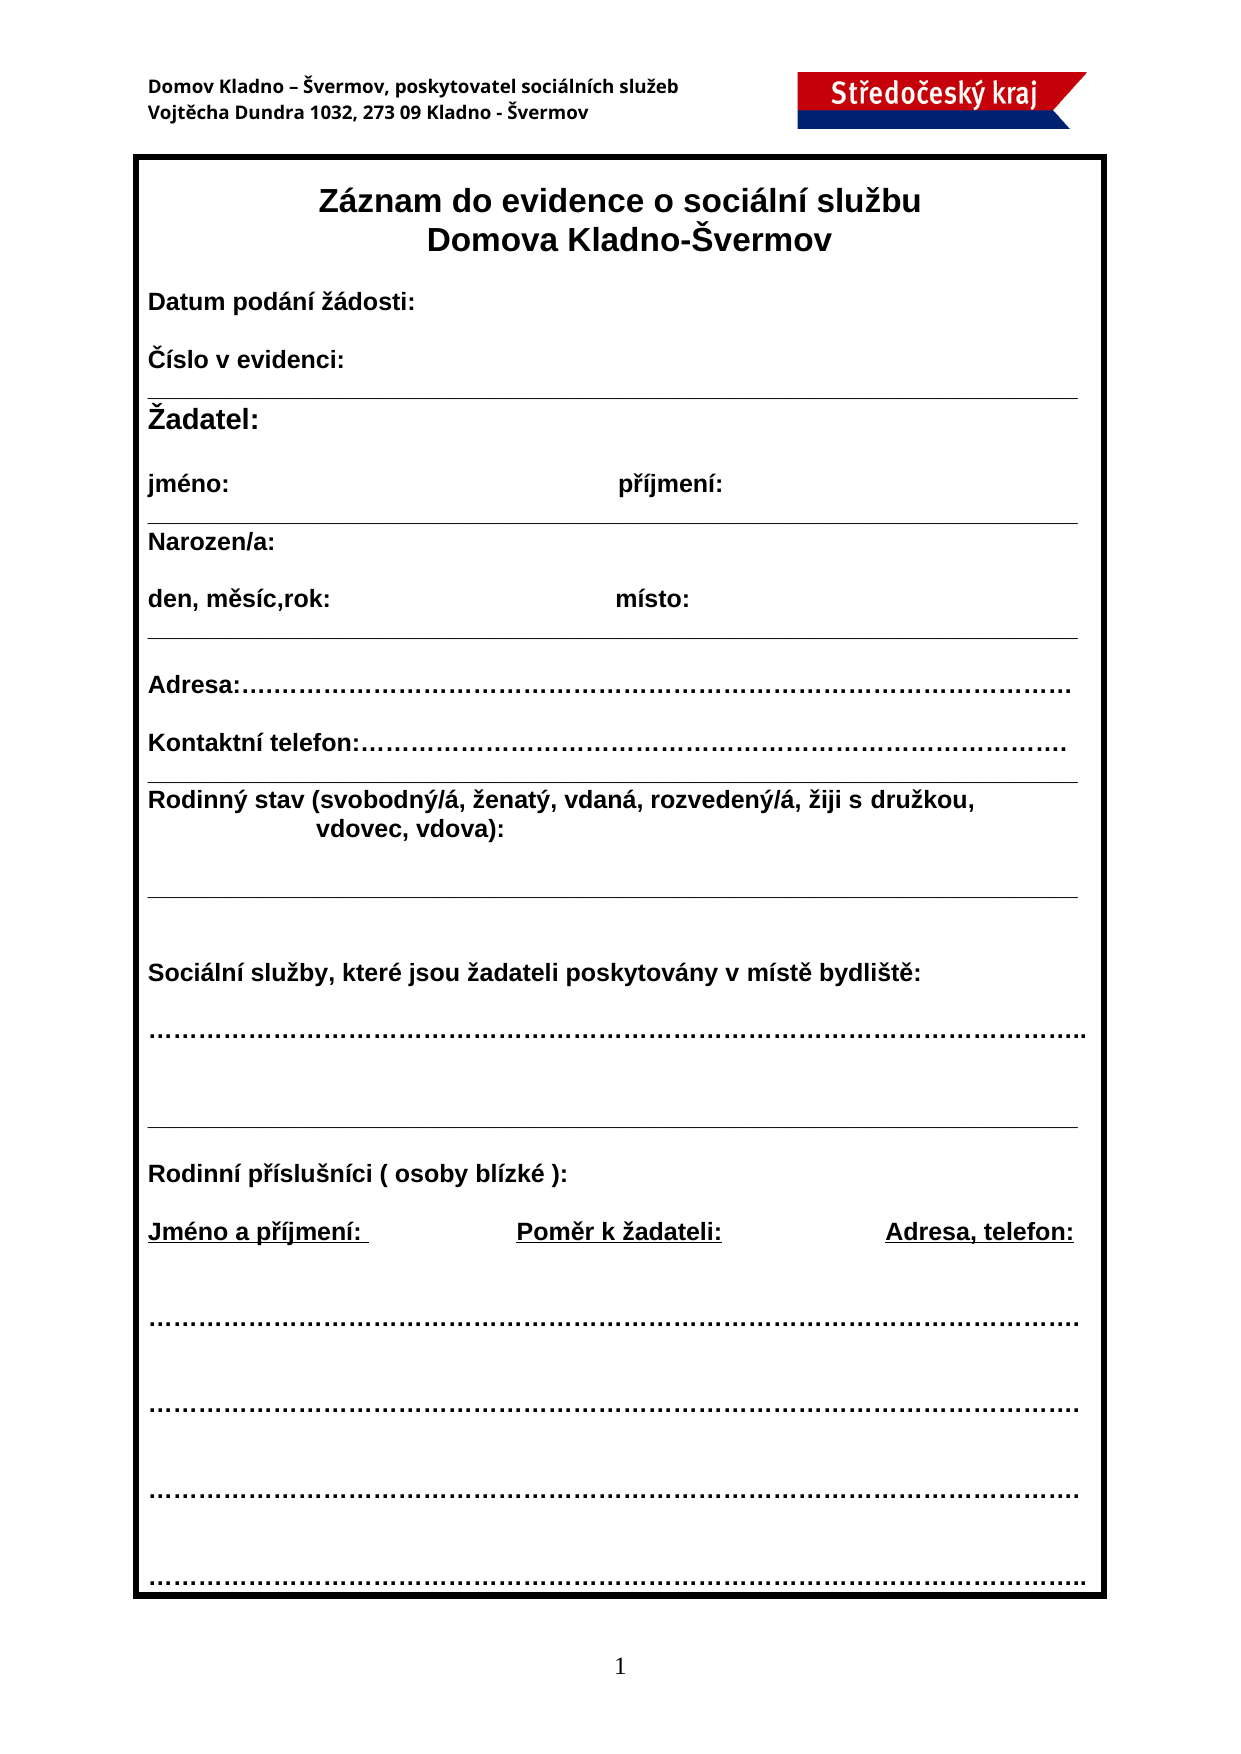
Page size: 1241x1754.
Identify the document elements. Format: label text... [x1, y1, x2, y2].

text …………………………………………………………………………………………………. [148, 1303, 1092, 1332]
text ___________________________________________________________________ [148, 1102, 1092, 1130]
text ___________________________________________________________________ [148, 872, 1092, 900]
subtitle Záznam do evidence o sociální službu [148, 181, 1092, 220]
text ___________________________________________________________________ [148, 613, 1092, 642]
text Rodinní příslušníci ( osoby blízké ): [148, 1159, 1092, 1188]
text ………………………………………………………………………………………………….. [139, 1555, 1101, 1592]
text jméno: příjmení: [148, 469, 1092, 498]
text Narozen/a: [148, 527, 1092, 555]
text ………………………………………………………………………………………………….. [148, 1015, 1092, 1044]
text ___________________________________________________________________ [148, 373, 1092, 402]
text Adresa:….…………………………………………………………………………………… [148, 670, 1092, 699]
text Datum podání žádosti: [148, 287, 1092, 316]
text Rodinný stav (svobodný/á, ženatý, vdaná, rozvedený/á, žiji s družkou, vdovec, vdova): [148, 785, 1092, 843]
text ___________________________________________________________________ [148, 498, 1092, 527]
text Žadatel: [148, 402, 1092, 436]
subtitle Domova Kladno-Švermov [148, 220, 1092, 258]
text Sociální služby, které jsou žadateli poskytovány v místě bydliště: [148, 958, 1092, 987]
text Kontaktní telefon:…………………………………………………………………………. [148, 728, 1092, 757]
text …………………………………………………………………………………………………. [148, 1389, 1092, 1418]
text Jméno a příjmení: Poměr k žadateli: Adresa, telefon: [148, 1217, 1092, 1245]
picture [797, 72, 1087, 129]
text …………………………………………………………………………………………………. [148, 1475, 1092, 1504]
text den, měsíc,rok: místo: [148, 584, 1092, 613]
text ___________________________________________________________________ [148, 757, 1092, 785]
text Číslo v evidenci: [148, 344, 1092, 373]
